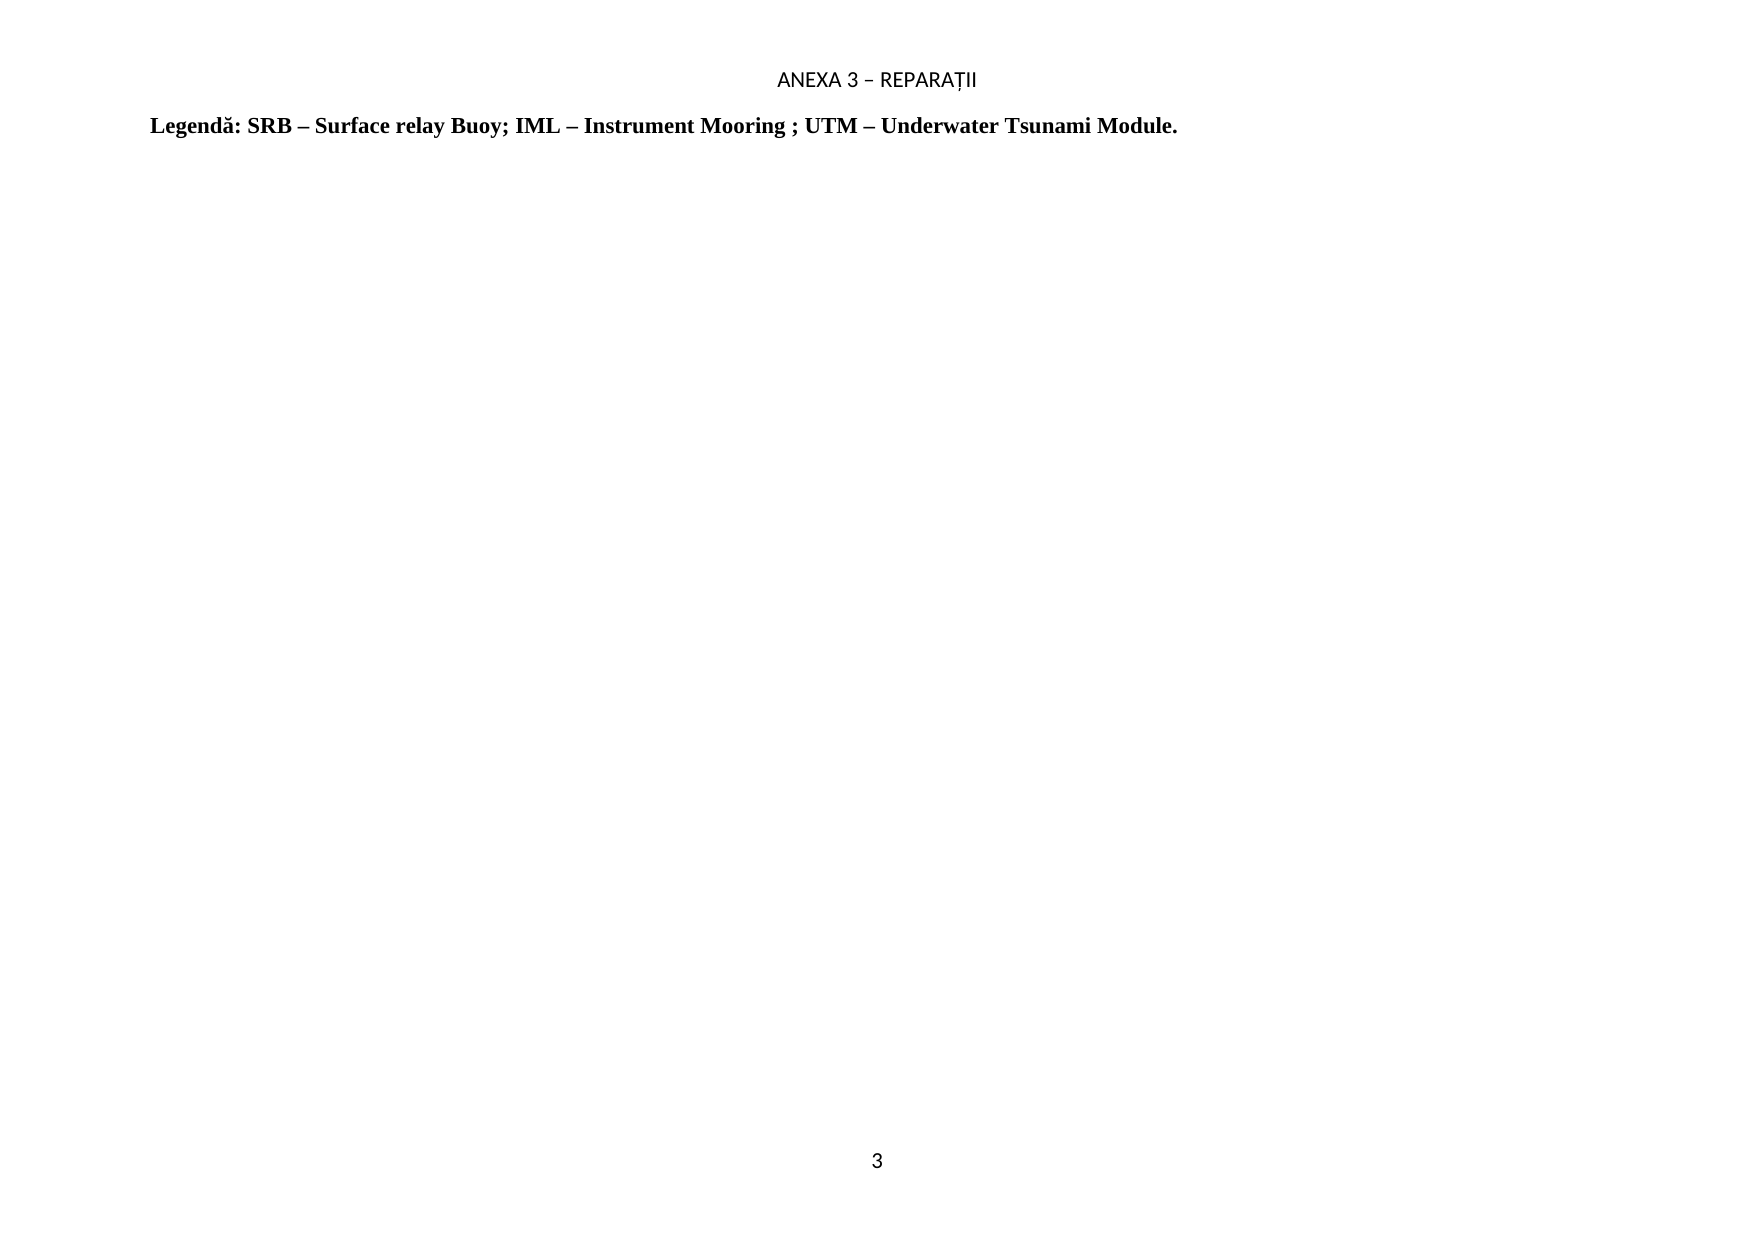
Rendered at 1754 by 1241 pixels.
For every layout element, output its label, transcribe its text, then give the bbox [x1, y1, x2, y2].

text Legendă: SRB – Surface relay Buoy; IML – Instrument Mooring ; UTM – Underwater Tsunami Module. [150, 112, 1604, 138]
